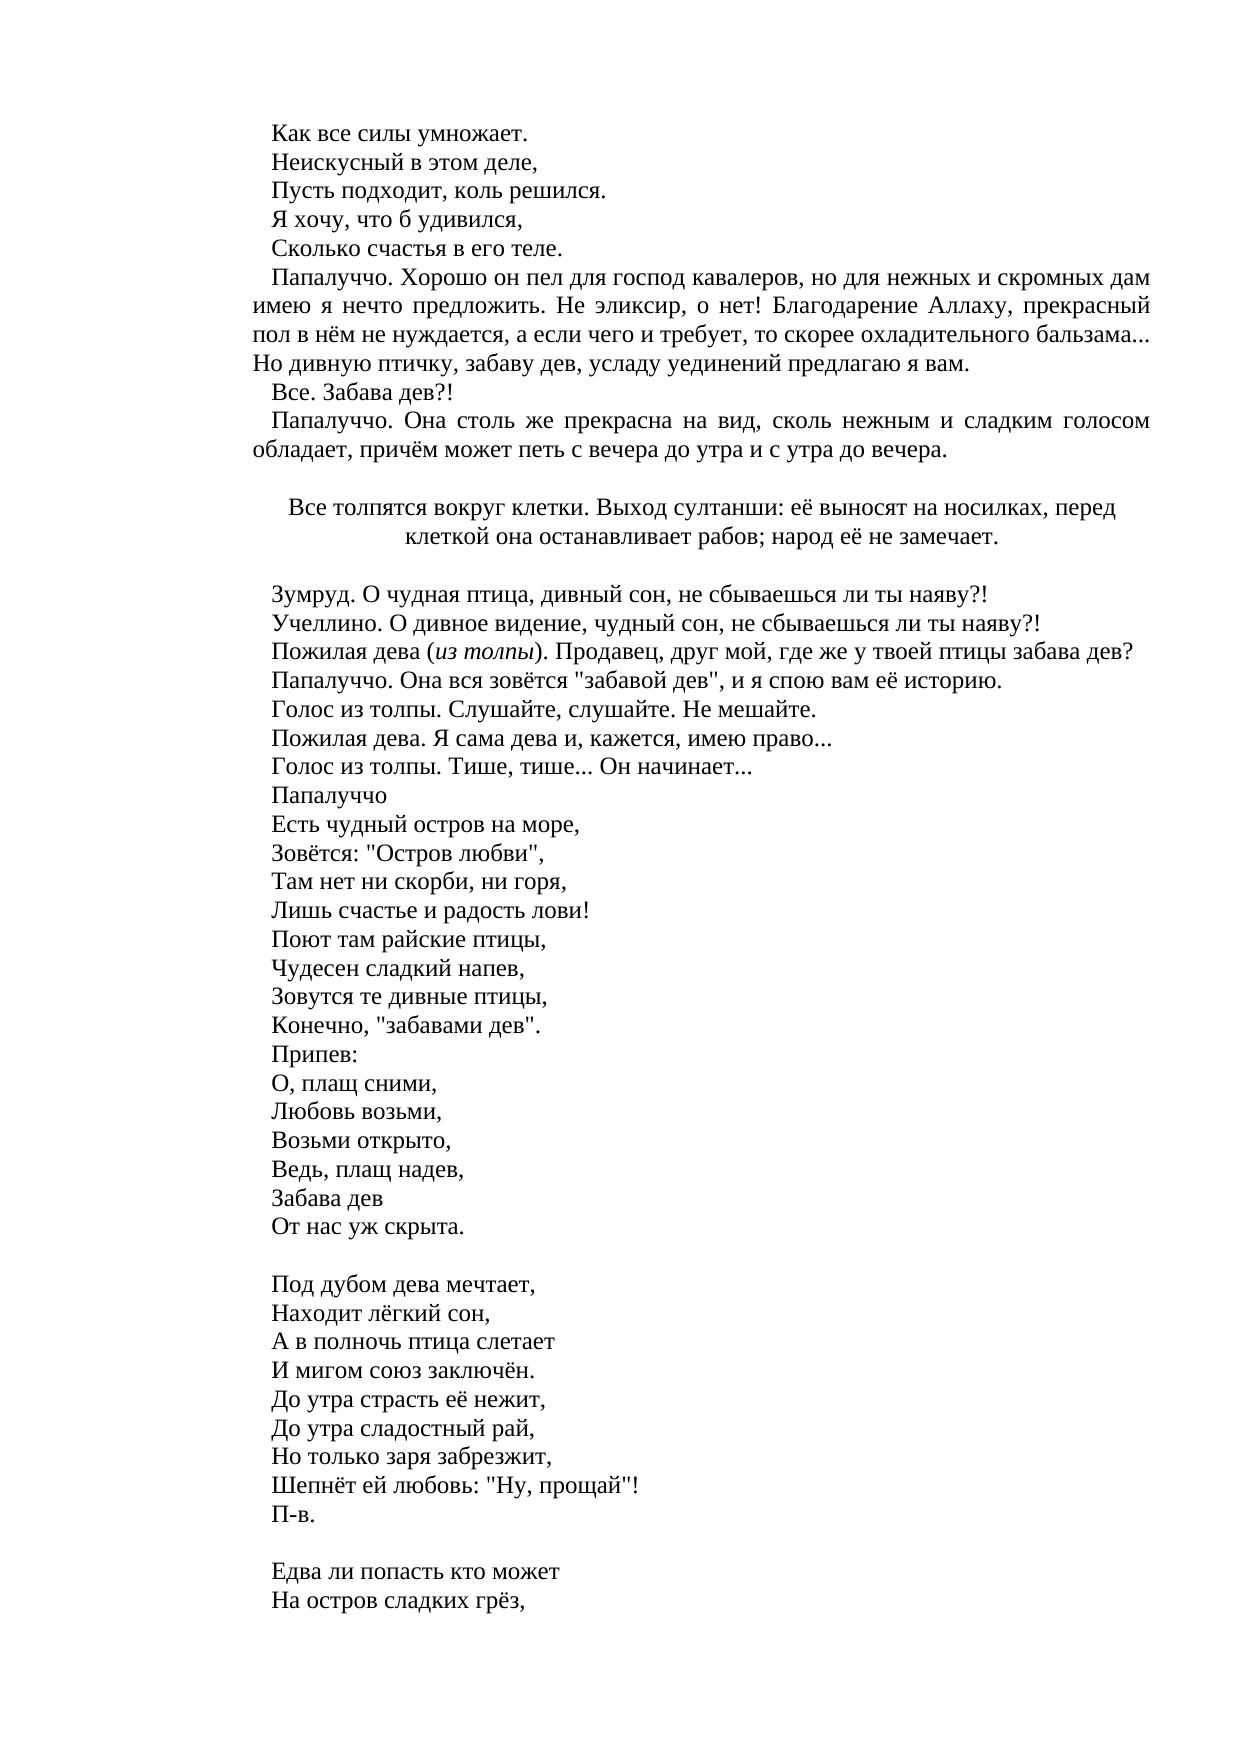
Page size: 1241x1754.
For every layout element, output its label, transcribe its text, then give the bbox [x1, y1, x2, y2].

text Лишь счастье и радость лови! [252, 895, 1152, 924]
text Папалуччо [252, 780, 1152, 809]
text Я хочу, что б удивился, [252, 204, 1152, 233]
text Припев: [252, 1039, 1152, 1068]
text О, плащ сними, [252, 1068, 1152, 1096]
text Любовь возьми, [252, 1096, 1152, 1125]
text Неискусный в этом деле, [252, 147, 1152, 176]
text Папалуччо. Она вся зовётся "забавой дев", и я спою вам её историю. [252, 665, 1152, 694]
text Забава дев [252, 1183, 1152, 1211]
text Чудесен сладкий напев, [252, 953, 1152, 981]
text На остров сладких грёз, [252, 1585, 1152, 1614]
text Поют там райские птицы, [252, 924, 1152, 953]
text Пусть подходит, коль решился. [252, 176, 1152, 204]
text Папалуччо. Она столь же прекрасна на вид, сколь нежным и сладким голосом обладает, причём может петь с вечера до утра и с утра до вечера. [252, 406, 1152, 463]
text Шепнёт ей любовь: "Ну, прощай"! [252, 1470, 1152, 1499]
text Учеллино. О дивное видение, чудный сон, не сбываешься ли ты наяву?! [252, 608, 1152, 636]
text Как все силы умножает. [252, 118, 1152, 147]
text До утра страсть её нежит, [252, 1384, 1152, 1413]
text Но только заря забрезжит, [252, 1441, 1152, 1470]
text Зовутся те дивные птицы, [252, 981, 1152, 1010]
text Под дубом дева мечтает, [252, 1269, 1152, 1298]
text Возьми открыто, [252, 1125, 1152, 1154]
text П-в. [252, 1499, 1152, 1528]
text Папалуччо. Хорошо он пел для господ кавалеров, но для нежных и скромных дам имею я нечто предложить. Не эликсир, о нет! Благодарение Аллаху, прекрасный пол в нём не нуждается, а если чего и требует, то скорее охладительного бальзама... Но дивную птичку, забаву дев, усладу уединений предлагаю я вам. [252, 262, 1152, 377]
text Зумруд. О чудная птица, дивный сон, не сбываешься ли ты наяву?! [252, 579, 1152, 608]
text Все. Забава дев?! [252, 377, 1152, 406]
text Конечно, "забавами дев". [252, 1010, 1152, 1039]
text Находит лёгкий сон, [252, 1298, 1152, 1326]
text Пожилая дева. Я сама дева и, кажется, имею право... [252, 723, 1152, 751]
text И мигом союз заключён. [252, 1355, 1152, 1384]
text Ведь, плащ надев, [252, 1154, 1152, 1183]
text Все толпятся вокруг клетки. Выход султанши: её выносят на носилках, перед клеткой она останавливает рабов; народ её не замечает. [252, 492, 1152, 550]
text Голос из толпы. Слушайте, слушайте. Не мешайте. [252, 694, 1152, 723]
text Зовётся: "Остров любви", [252, 838, 1152, 866]
text До утра сладостный рай, [252, 1413, 1152, 1441]
text Пожилая дева (из толпы). Продавец, друг мой, где же у твоей птицы забава дев? [252, 636, 1152, 665]
text Едва ли попасть кто может [252, 1556, 1152, 1585]
text А в полночь птица слетает [252, 1326, 1152, 1355]
text Там нет ни скорби, ни горя, [252, 866, 1152, 895]
text Голос из толпы. Тише, тише... Он начинает... [252, 751, 1152, 780]
text От нас уж скрыта. [252, 1211, 1152, 1240]
text Есть чудный остров на море, [252, 809, 1152, 838]
text Сколько счастья в его теле. [252, 233, 1152, 262]
